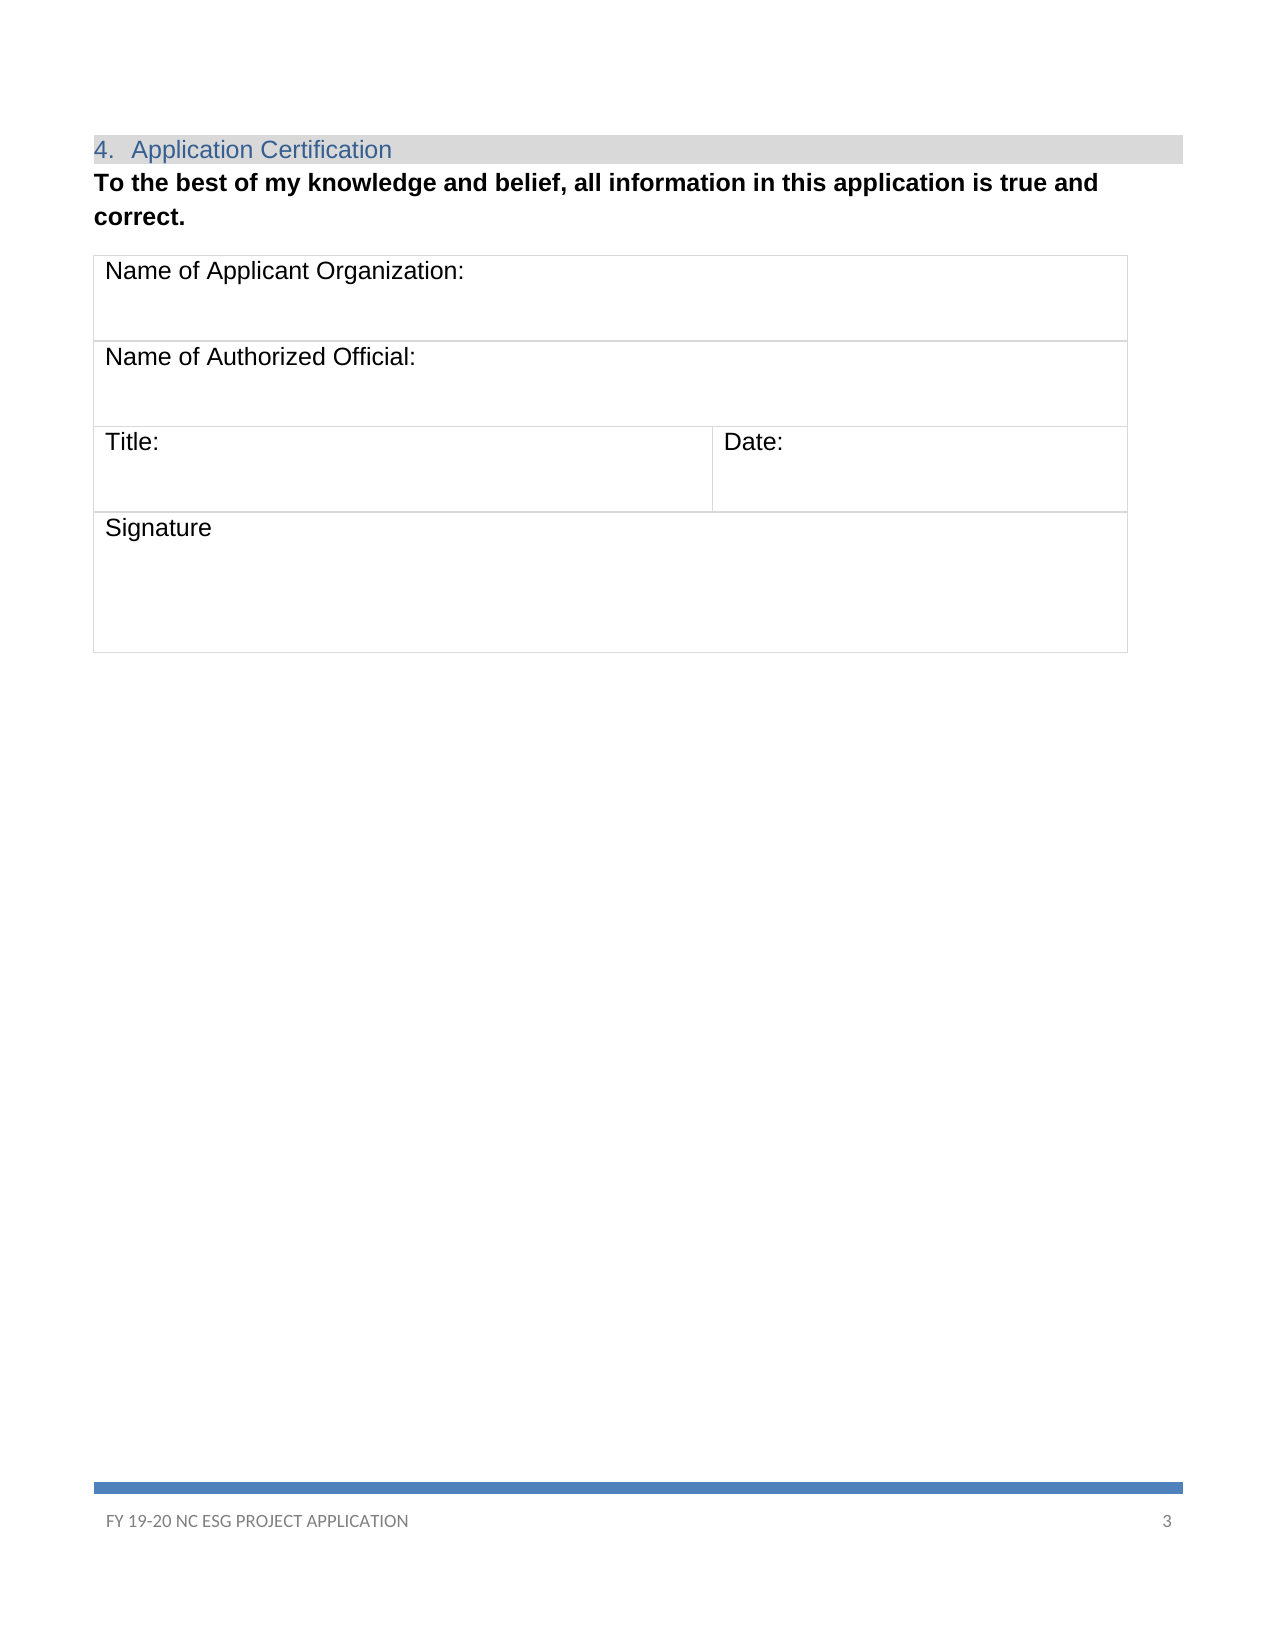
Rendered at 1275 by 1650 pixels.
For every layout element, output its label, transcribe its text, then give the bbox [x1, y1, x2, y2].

table_header Name of Applicant Organization: [94, 256, 1127, 340]
text To the best of my knowledge and belief, all information in this application is true and correct. [94, 168, 1183, 230]
table_cell Signature [94, 513, 1127, 652]
table_cell Date: [713, 427, 1127, 511]
table_cell Title: [94, 427, 712, 511]
table_cell Name of Authorized Official: [94, 342, 1127, 426]
subtitle Application Certification [94, 135, 1183, 164]
